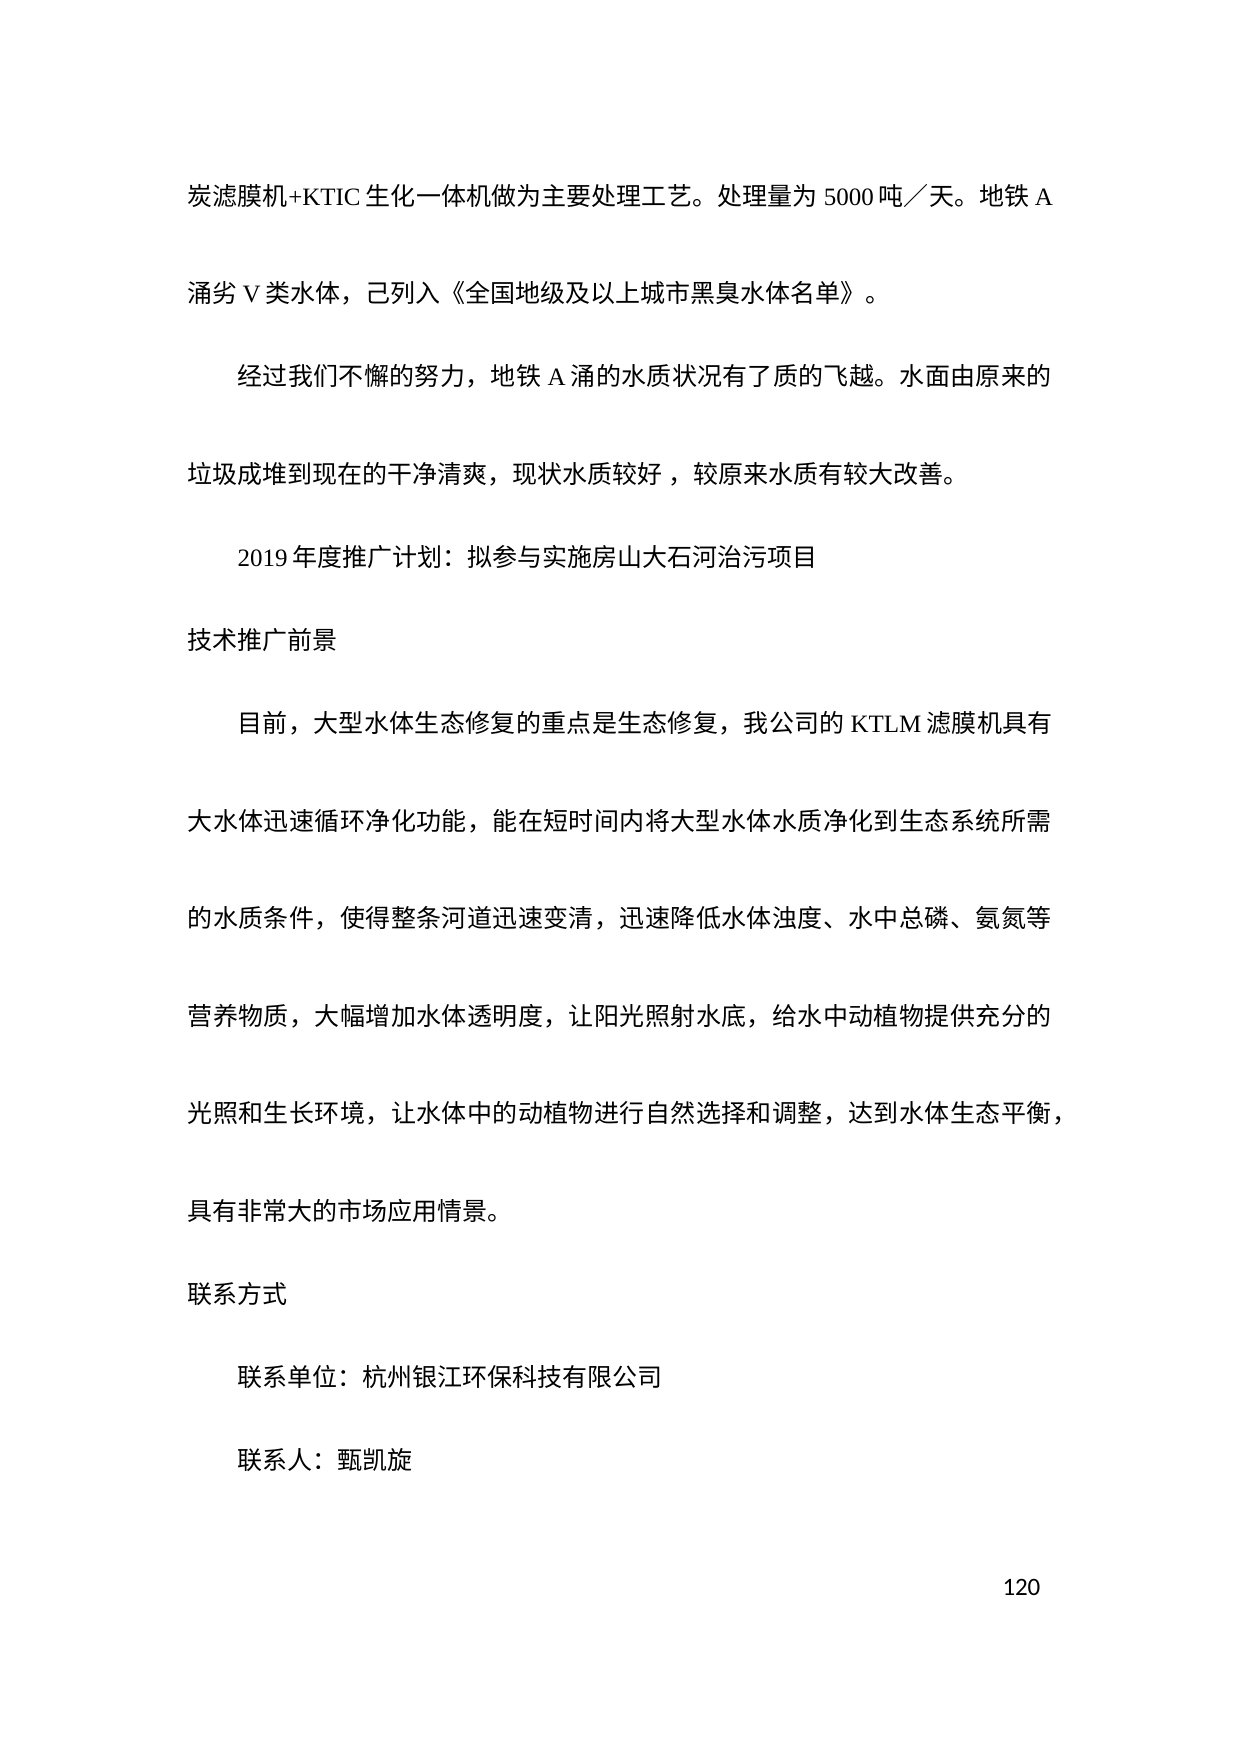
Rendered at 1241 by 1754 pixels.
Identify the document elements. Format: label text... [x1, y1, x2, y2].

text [187, 162, 1053, 324]
text 联系人：甄凯旋 [187, 1426, 1053, 1491]
text 联系方式 [187, 1260, 1053, 1325]
text 联系单位：杭州银江环保科技有限公司 [187, 1343, 1053, 1408]
text 经过我们不懈的努力，地铁A涌的水质状况有了质的飞越。水面由原来的垃圾成堆到现在的干净清爽，现状水质较好 ，较原来水质有较大改善。 [187, 342, 1053, 505]
text 目前，大型水体生态修复的重点是生态修复，我公司的KTLM滤膜机具有大水体迅速循环净化功能，能在短时间内将大型水体水质净化到生态系统所需的水质条件，使得整条河道迅速变清，迅速降低水体浊度、水中总磷、氨氮等营养物质，大幅增加水体透明度，让阳光照射水底，给水中动植物提供充分的光照和生长环境，让水体中的动植物进行自然选择和调整，达到水体生态平衡，具有非常大的市场应用情景。 [187, 689, 1053, 1242]
text 技术推广前景 [187, 606, 1053, 671]
text 2019年度推广计划：拟参与实施房山大石河治污项目 [187, 523, 1053, 588]
